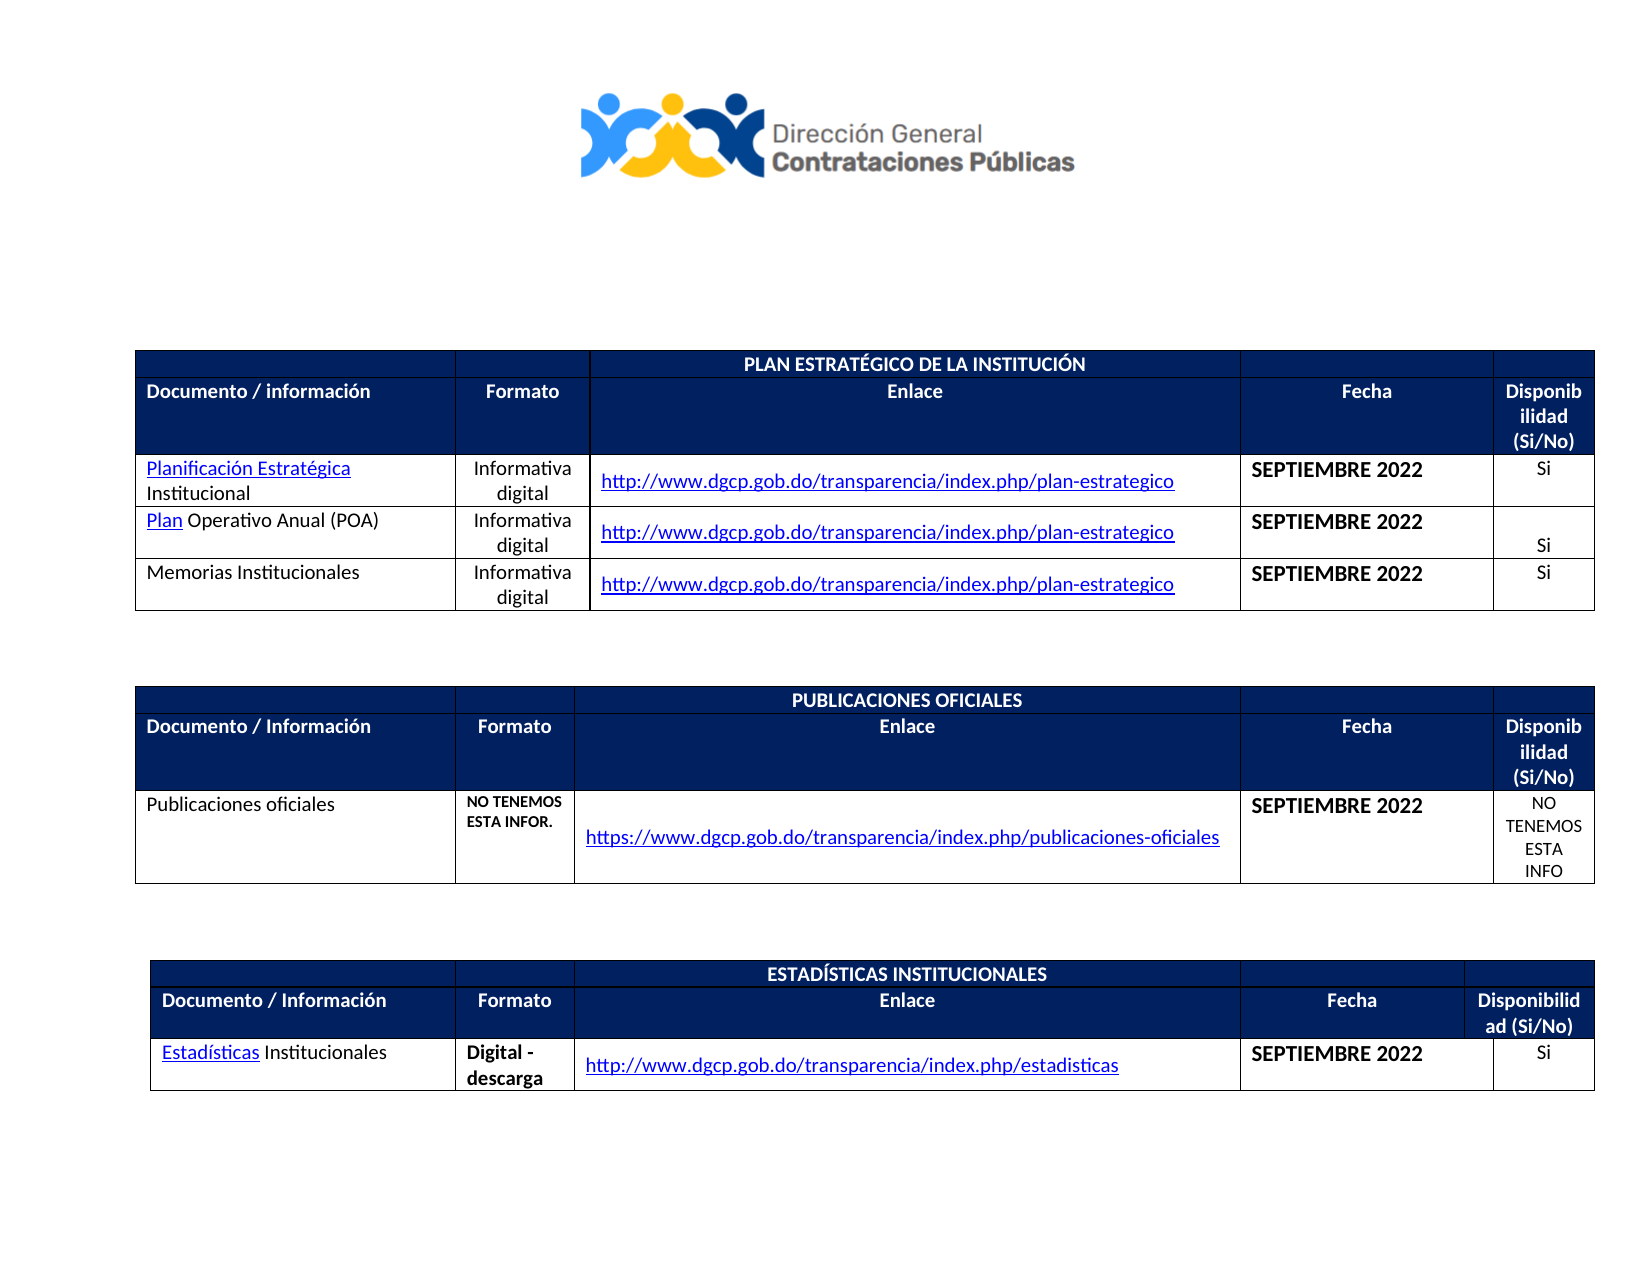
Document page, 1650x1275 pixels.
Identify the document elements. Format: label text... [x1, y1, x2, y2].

table_cell SEPTIEMBRE 2022 [1241, 559, 1493, 610]
table_cell NO TENEMOS ESTA INFOR. [456, 791, 574, 883]
table_cell Si [1494, 1039, 1594, 1090]
table_header [1241, 351, 1493, 377]
table_cell Si [1494, 507, 1594, 558]
table_header [1494, 687, 1594, 713]
table_cell Disponibilidad (Si/No) [1494, 378, 1594, 454]
table_cell SEPTIEMBRE 2022 [1241, 507, 1493, 558]
table_cell Enlace [591, 378, 1240, 454]
table_cell http://www.dgcp.gob.do/transparencia/index.php/plan-estrategico [591, 559, 1240, 610]
table_cell NO TENEMOS ESTA INFO [1494, 791, 1594, 883]
table_cell Disponibilidad (Si/No) [1494, 714, 1594, 790]
table_header PLAN ESTRATÉGICO DE LA INSTITUCIÓN [591, 351, 1240, 377]
table_cell Documento / información [136, 378, 455, 454]
table_header [456, 961, 574, 986]
table_header [136, 687, 455, 713]
table_header PUBLICACIONES OFICIALES [575, 687, 1240, 713]
table_header [456, 351, 589, 377]
table_cell Documento / Información [151, 988, 455, 1038]
table_cell Informativa digital [456, 455, 589, 506]
table_cell Enlace [575, 714, 1240, 790]
table_cell Formato [456, 988, 574, 1038]
table_cell Estadísticas Institucionales [151, 1039, 455, 1090]
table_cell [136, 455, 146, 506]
table_cell Informativa digital [456, 559, 589, 610]
table_cell SEPTIEMBRE 2022 [1241, 1039, 1493, 1090]
table_cell Digital -descarga [456, 1039, 574, 1090]
table_cell http://www.dgcp.gob.do/transparencia/index.php/plan-estrategico [591, 507, 1240, 558]
table_header [1241, 687, 1493, 713]
table_cell Planificación Estratégica Institucional [251, 455, 455, 506]
table_cell Publicaciones oficiales [136, 791, 455, 883]
table_cell Documento / Información [136, 714, 455, 790]
table_cell Formato [456, 714, 574, 790]
picture [562, 65, 1088, 224]
table_header [1241, 961, 1464, 986]
table_header [456, 687, 574, 713]
table_cell SEPTIEMBRE 2022 [1241, 455, 1493, 506]
table_cell Enlace [575, 988, 1240, 1038]
table_cell Plan Operativo Anual (POA) [136, 507, 455, 558]
table_header ESTADÍSTICAS INSTITUCIONALES [575, 961, 1240, 986]
table_cell Formato [456, 378, 589, 454]
table_cell https://www.dgcp.gob.do/transparencia/index.php/publicaciones-oficiales [575, 791, 1240, 883]
table_header [1494, 351, 1594, 377]
table_cell Fecha [1241, 378, 1493, 454]
table_cell SEPTIEMBRE 2022 [1241, 791, 1493, 883]
table_cell Si [1494, 455, 1594, 506]
table_cell Disponibilidad (Si/No) [1465, 988, 1594, 1038]
table_header [136, 351, 455, 377]
table_cell Fecha [1241, 714, 1493, 790]
table_cell Fecha [1241, 988, 1464, 1038]
table_cell http://www.dgcp.gob.do/transparencia/index.php/plan-estrategico [591, 455, 1240, 506]
table_cell Memorias Institucionales [136, 559, 455, 610]
table_header [1465, 961, 1594, 986]
table_cell Informativa digital [456, 507, 589, 558]
table_header [151, 961, 455, 986]
table_cell Si [1494, 559, 1594, 610]
table_cell http://www.dgcp.gob.do/transparencia/index.php/estadisticas [575, 1039, 1240, 1090]
